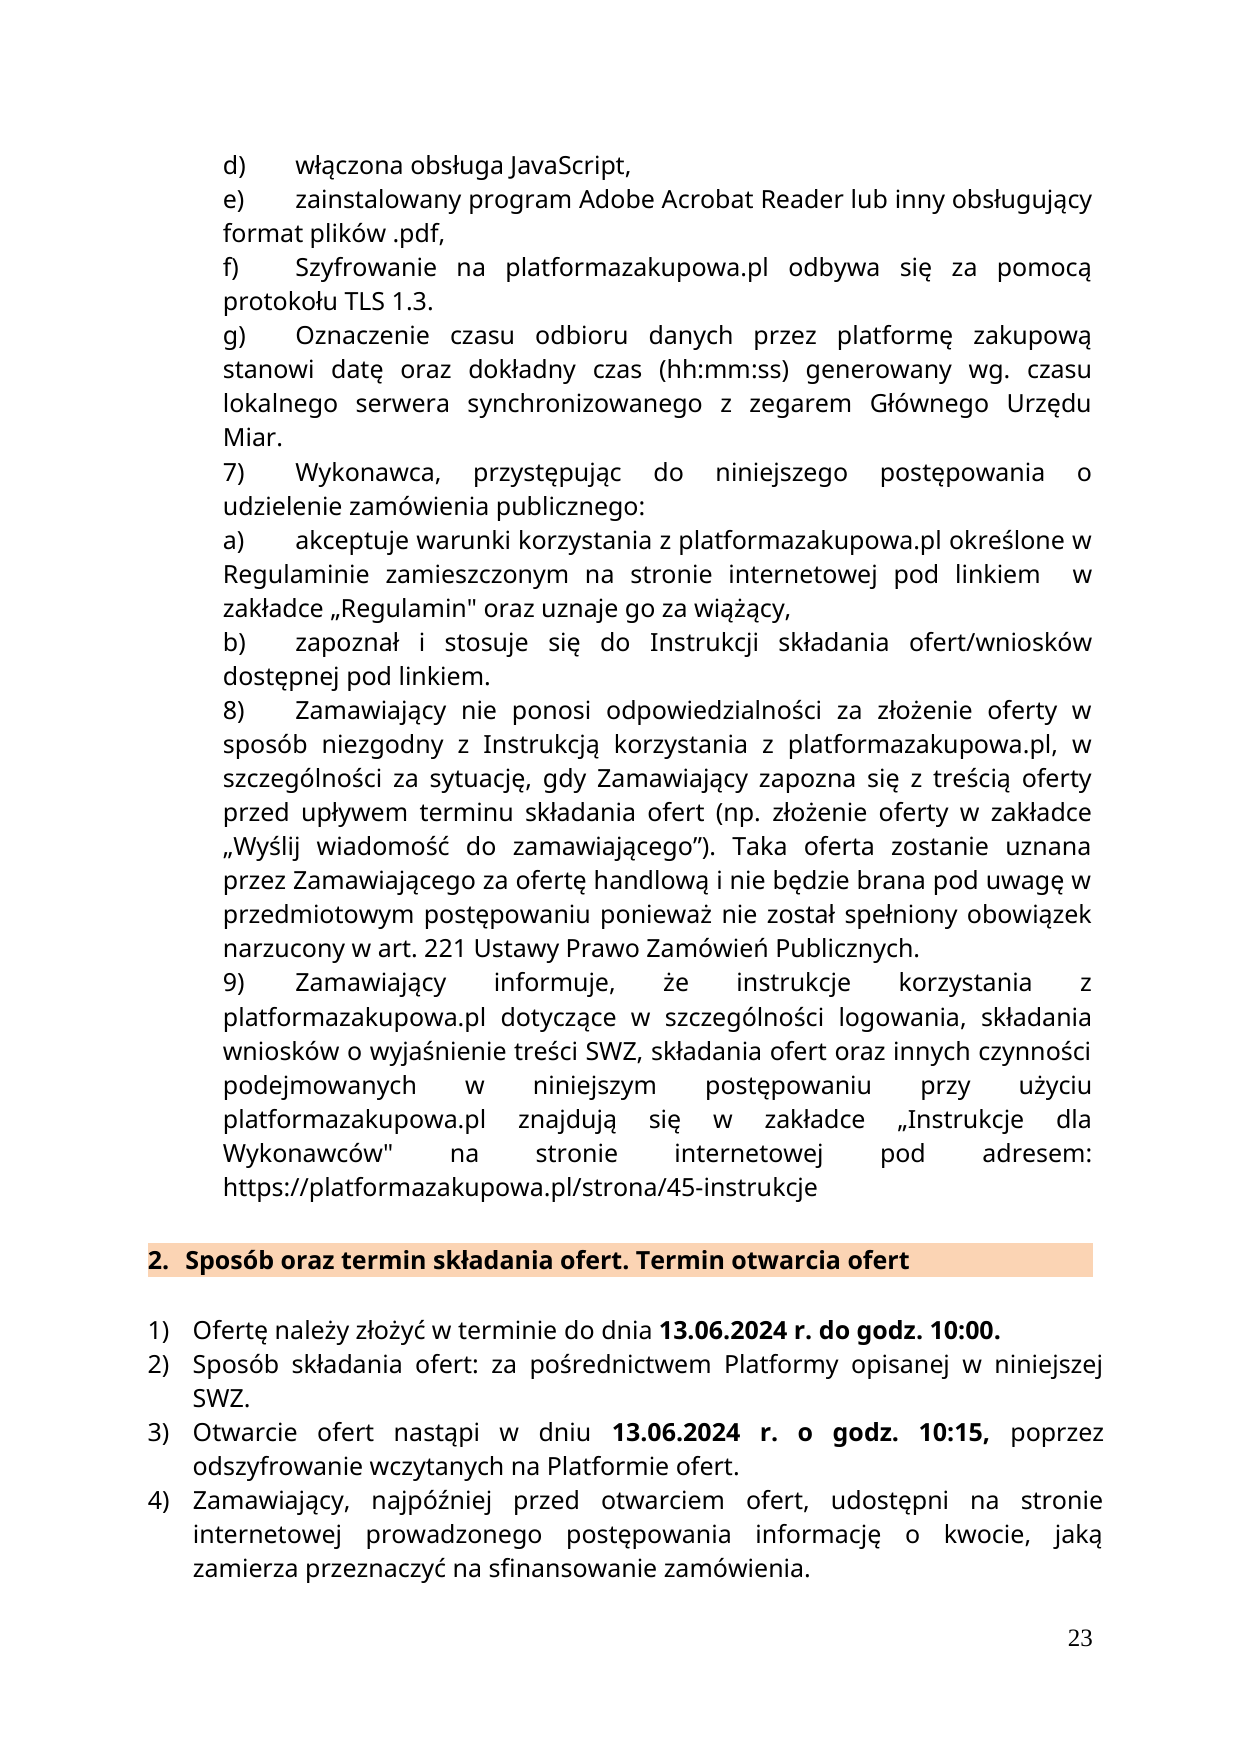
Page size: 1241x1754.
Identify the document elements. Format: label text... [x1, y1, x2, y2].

text 9) Zamawiający informuje, że instrukcje korzystania z platformazakupowa.pl dotyczące w szczególności logowania, składania wniosków o wyjaśnienie treści SWZ, składania ofert oraz innych czynności podejmowanych w niniejszym postępowaniu przy użyciu platformazakupowa.pl znajdują się w zakładce „Instrukcje dla Wykonawców" na stronie internetowej pod adresem: https://platformazakupowa.pl/strona/45-instrukcje [223, 965, 1093, 1203]
text 8) Zamawiający nie ponosi odpowiedzialności za złożenie oferty w sposób niezgodny z Instrukcją korzystania z platformazakupowa.pl, w szczególności za sytuację, gdy Zamawiający zapozna się z treścią oferty przed upływem terminu składania ofert (np. złożenie oferty w zakładce „Wyślij wiadomość do zamawiającego”). Taka oferta zostanie uznana przez Zamawiającego za ofertę handlową i nie będzie brana pod uwagę w przedmiotowym postępowaniu ponieważ nie został spełniony obowiązek narzucony w art. 221 Ustawy Prawo Zamówień Publicznych. [223, 693, 1093, 965]
text d) włączona obsługa JavaScript, [223, 148, 1093, 182]
text e) zainstalowany program Adobe Acrobat Reader lub inny obsługujący format plików .pdf, [223, 182, 1093, 250]
text f) Szyfrowanie na platformazakupowa.pl odbywa się za pomocą protokołu TLS 1.3. [223, 250, 1093, 318]
list Ofertę należy złożyć w terminie do dnia 13.06.2024 r. do godz. 10:00. [147, 1312, 1104, 1347]
text a) akceptuje warunki korzystania z platformazakupowa.pl określone w Regulaminie zamieszczonym na stronie internetowej pod linkiem w zakładce „Regulamin" oraz uznaje go za wiążący, [223, 522, 1093, 624]
text b) zapoznał i stosuje się do Instrukcji składania ofert/wniosków dostępnej pod linkiem. [223, 624, 1093, 693]
list Sposób składania ofert: za pośrednictwem Platformy opisanej w niniejszej SWZ. [147, 1347, 1104, 1415]
text 7) Wykonawca, przystępując do niniejszego postępowania o udzielenie zamówienia publicznego: [223, 454, 1093, 522]
text g) Oznaczenie czasu odbioru danych przez platformę zakupową stanowi datę oraz dokładny czas (hh:mm:ss) generowany wg. czasu lokalnego serwera synchronizowanego z zegarem Głównego Urzędu Miar. [223, 318, 1093, 454]
list Zamawiający, najpóźniej przed otwarciem ofert, udostępni na stronie internetowej prowadzonego postępowania informację o kwocie, jaką zamierza przeznaczyć na sfinansowanie zamówienia. [148, 1483, 1104, 1585]
list Sposób oraz termin składania ofert. Termin otwarcia ofert [148, 1243, 1093, 1277]
list Otwarcie ofert nastąpi w dniu 13.06.2024 r. o godz. 10:15, poprzez odszyfrowanie wczytanych na Platformie ofert. [147, 1415, 1104, 1483]
